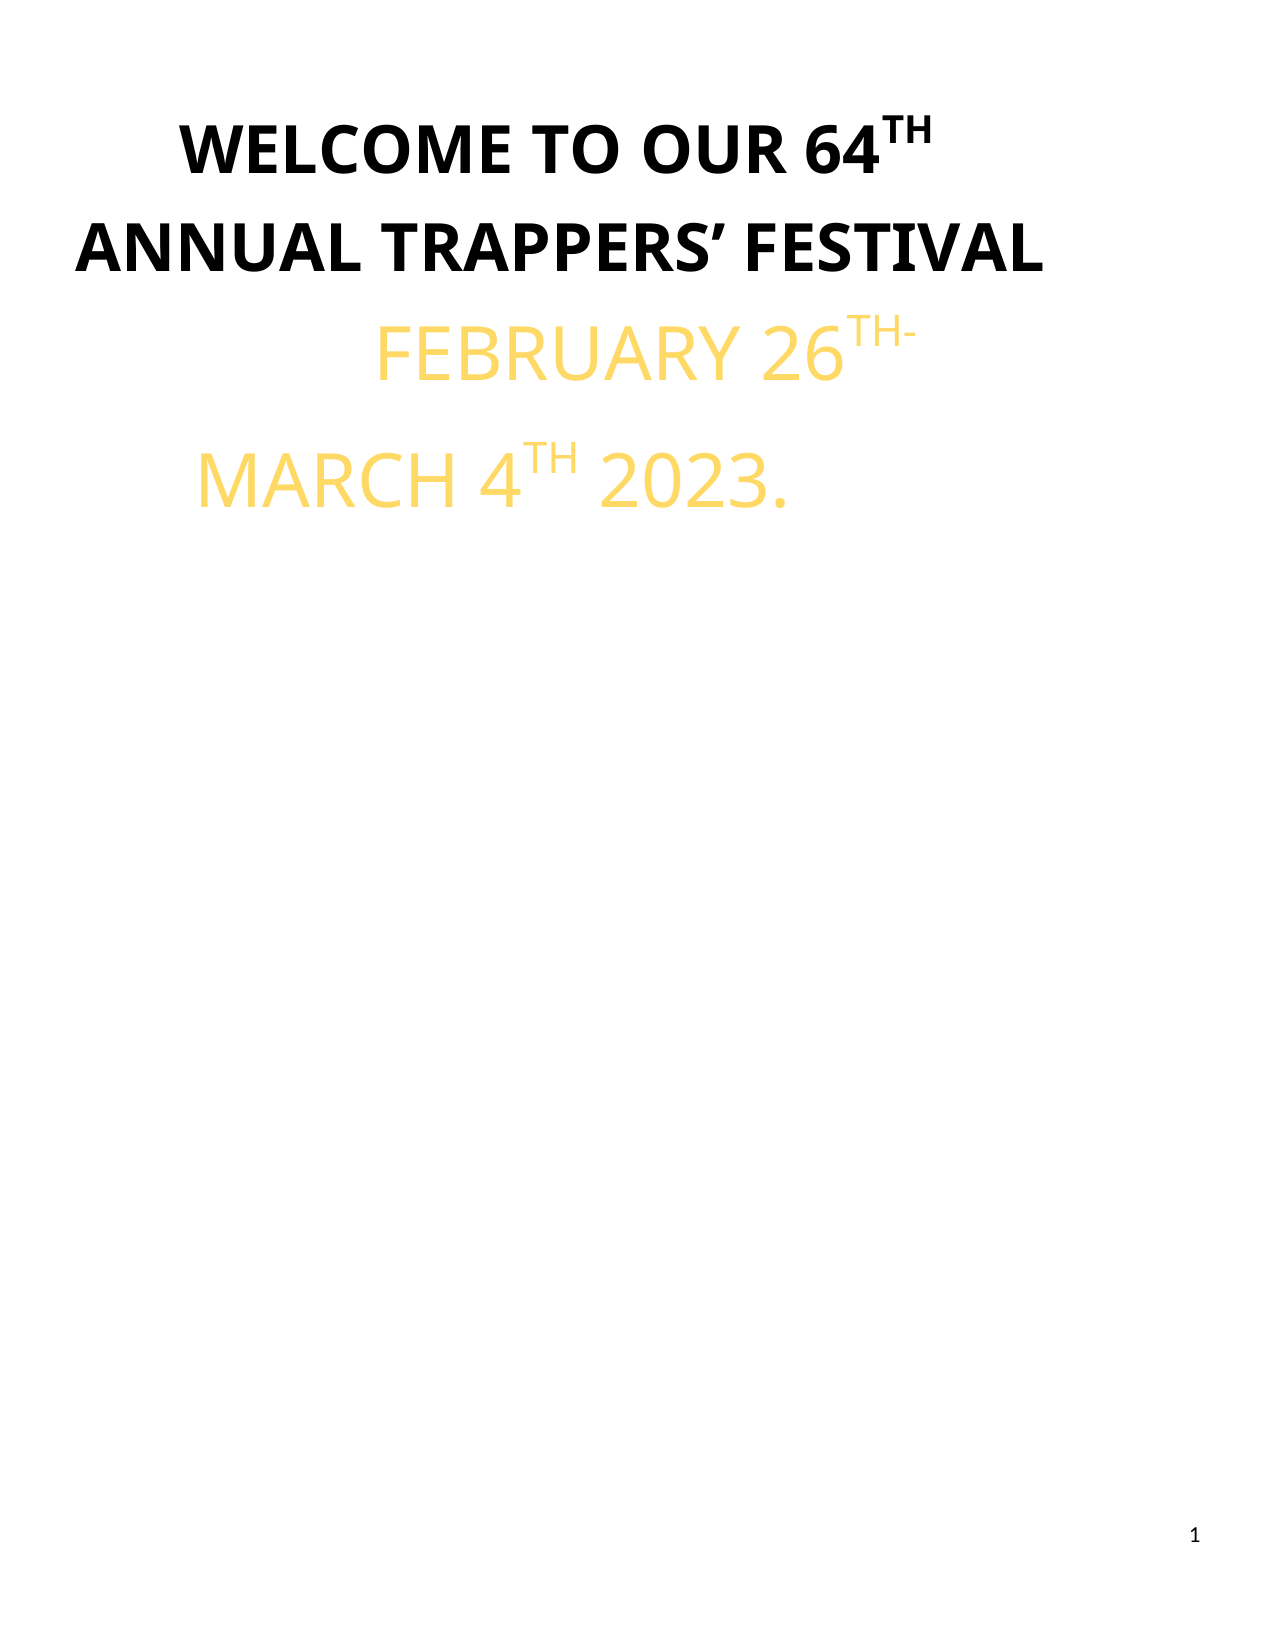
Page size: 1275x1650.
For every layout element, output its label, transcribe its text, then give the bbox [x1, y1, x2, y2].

text WELCOME TO OUR 64TH ANNUAL TRAPPERS’ FESTIVAL [75, 102, 1200, 291]
